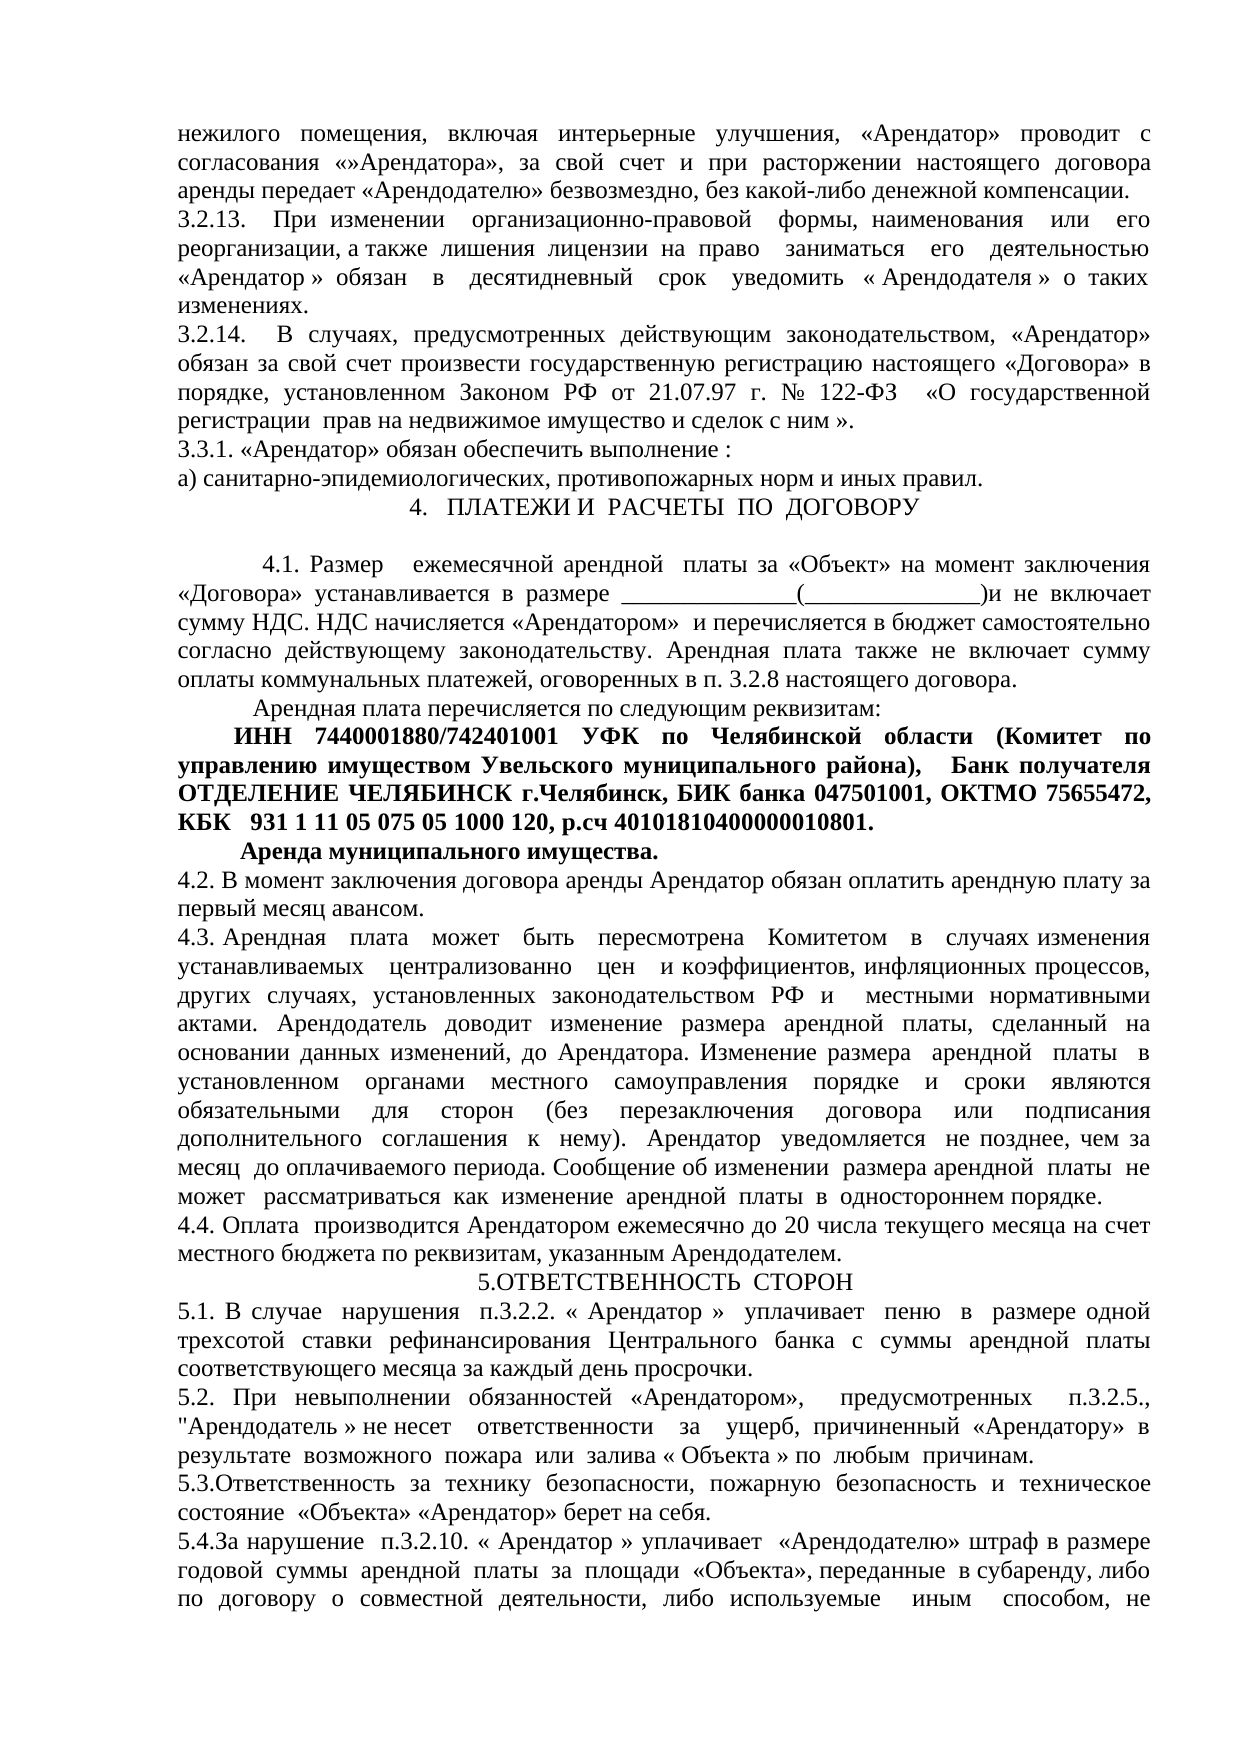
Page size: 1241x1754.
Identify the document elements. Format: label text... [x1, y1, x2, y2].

text 3.3.1. «Арендатор» обязан обеспечить выполнение : [177, 434, 1152, 463]
list ПЛАТЕЖИ И РАСЧЕТЫ ПО ДОГОВОРУ [177, 492, 1152, 521]
text 5.1. В случае нарушения п.3.2.2. « Арендатор » уплачивает пеню в размере одной трехсотой ставки рефинансирования Центрального банка с суммы арендной платы соответствующего месяца за каждый день просрочки. [177, 1296, 1152, 1382]
text 5.2. При невыполнении обязанностей «Арендатором», предусмотренных п.3.2.5., "Арендодатель » не несет ответственности за ущерб, причиненный «Арендатору» в результате возможного пожара или залива « Объекта » по любым причинам. [177, 1382, 1152, 1468]
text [177, 118, 1152, 204]
text 4.1. Размер ежемесячной арендной платы за «Объект» на момент заключения «Договора» устанавливается в размере ______________(______________)и не включает сумму НДС. НДС начисляется «Арендатором» и перечисляется в бюджет самостоятельно согласно действующему законодательству. Арендная плата также не включает сумму оплаты коммунальных платежей, оговоренных в п. 3.2.8 настоящего договора. [177, 549, 1152, 693]
text 4.2. В момент заключения договора аренды Арендатор обязан оплатить арендную плату за первый месяц авансом. [177, 865, 1152, 922]
text 3.2.14. В случаях, предусмотренных действующим законодательством, «Арендатор» обязан за свой счет произвести государственную регистрацию настоящего «Договора» в порядке, установленном Законом РФ от 21.07.97 г. № 122-ФЗ «О государственной регистрации прав на недвижимое имущество и сделок с ним ». [177, 319, 1152, 434]
text Аренда муниципального имущества. [177, 836, 1152, 865]
text 4.3. Арендная плата может быть пересмотрена Комитетом в случаях изменения устанавливаемых централизованно цен и коэффициентов, инфляционных процессов, других случаях, установленных законодательством РФ и местными нормативными актами. Арендодатель доводит изменение размера арендной платы, сделанный на основании данных изменений, до Арендатора. Изменение размера арендной платы в установленном органами местного самоуправления порядке и сроки являются обязательными для сторон (без перезаключения договора или подписания дополнительного соглашения к нему). Арендатор уведомляется не позднее, чем за месяц до оплачиваемого периода. Сообщение об изменении размера арендной платы не может рассматриваться как изменение арендной платы в одностороннем порядке. [177, 922, 1152, 1210]
text ИНН 7440001880/742401001 УФК по Челябинской области (Комитет по управлению имуществом Увельского муниципального района), Банк получателя ОТДЕЛЕНИЕ ЧЕЛЯБИНСК г.Челябинск, БИК банка 047501001, ОКТМО 75655472, КБК 931 1 11 05 075 05 1000 120, р.сч 40101810400000010801. [178, 722, 1152, 836]
text 5.ОТВЕТСТВЕННОСТЬ СТОРОН [177, 1267, 1152, 1296]
text 4.4. Оплата производится Арендатором ежемесячно до 20 числа текущего месяца на счет местного бюджета по реквизитам, указанным Арендодателем. [177, 1210, 1152, 1267]
text 5.3.Ответственность за технику безопасности, пожарную безопасность и техническое состояние «Объекта» «Арендатор» берет на себя. [177, 1468, 1152, 1526]
text Арендная плата перечисляется по следующим реквизитам: [177, 693, 1152, 722]
text а) санитарно-эпидемиологических, противопожарных норм и иных правил. [177, 463, 1152, 492]
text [177, 1526, 1152, 1612]
text 3.2.13. При изменении организационно-правовой формы, наименования или его реорганизации, а также лишения лицензии на право заниматься его деятельностью «Арендатор » обязан в десятидневный срок уведомить « Арендодателя » о таких изменениях. [177, 204, 1152, 319]
